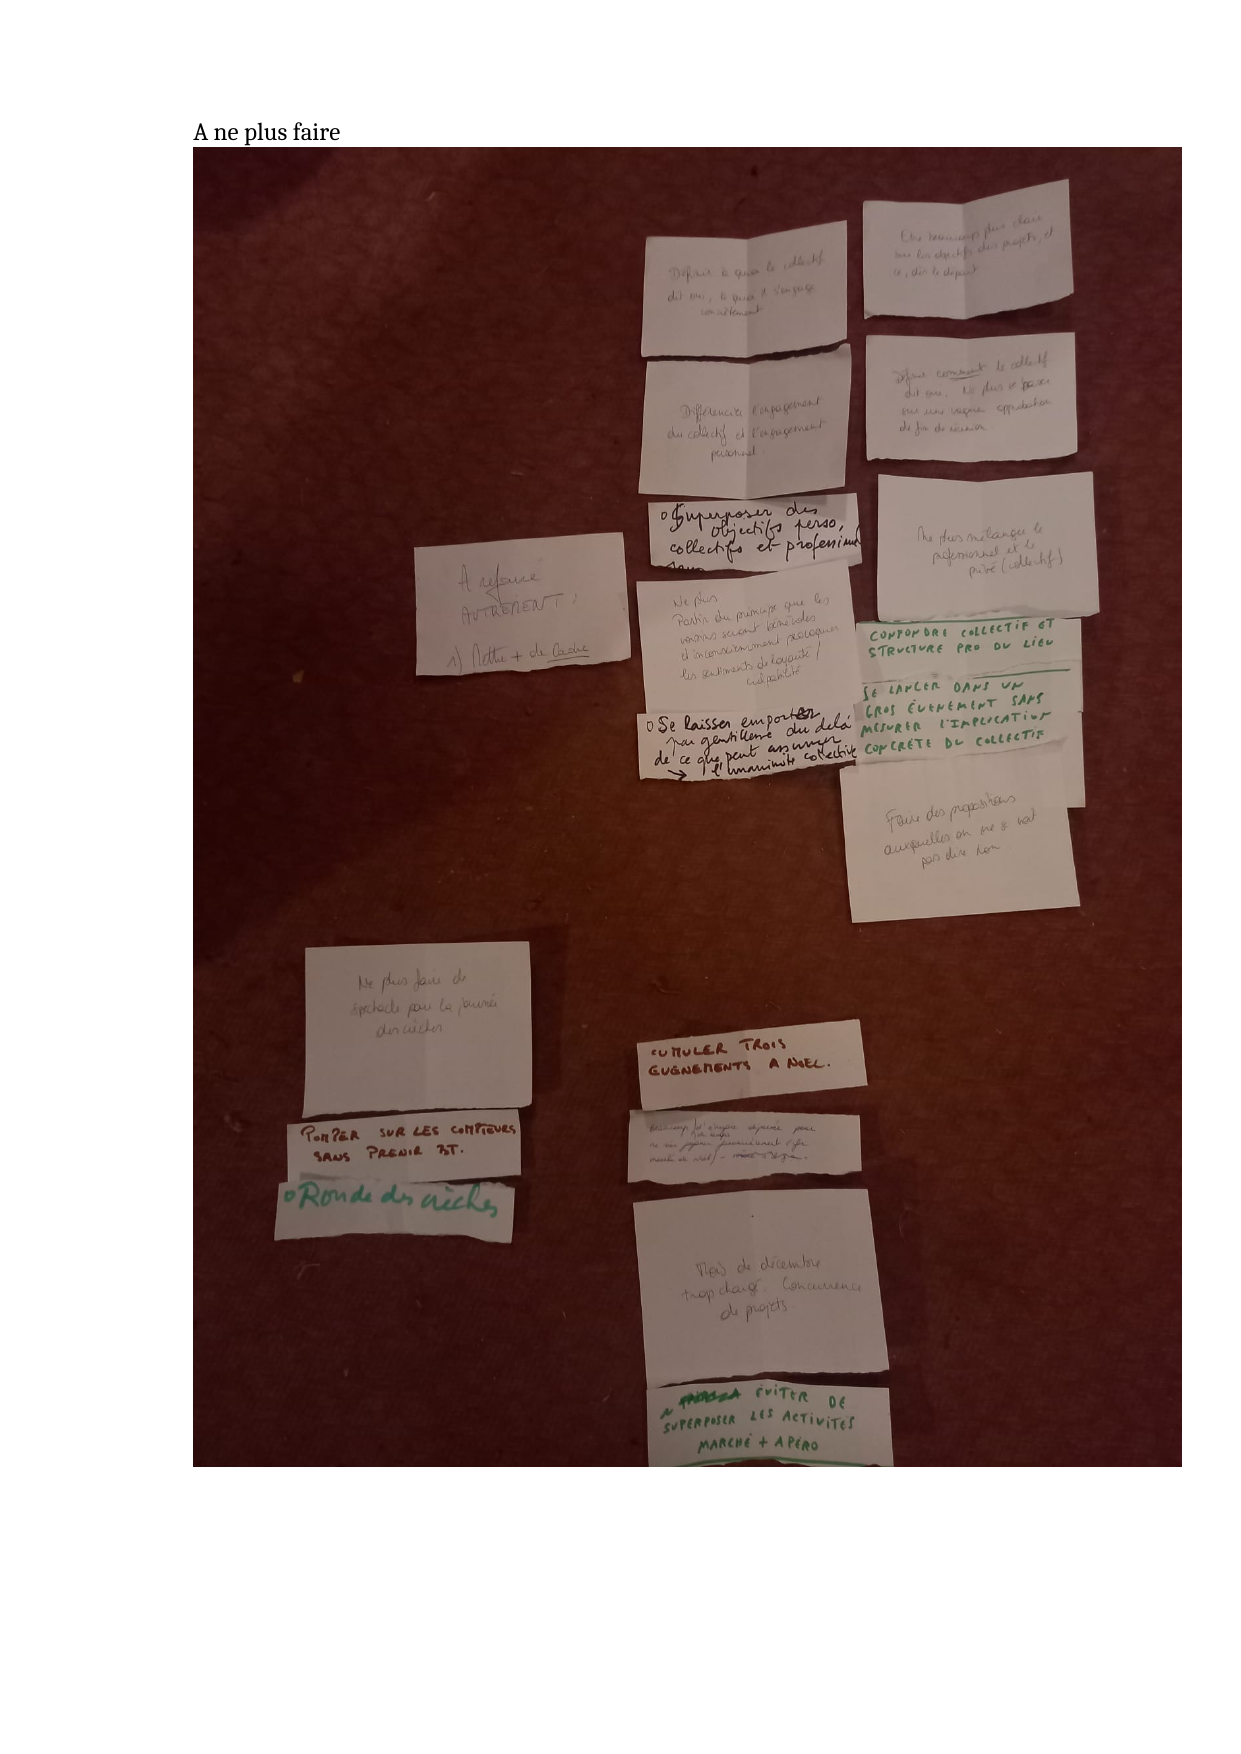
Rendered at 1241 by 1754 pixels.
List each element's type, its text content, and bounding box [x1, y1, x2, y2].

list A ne plus faire [193, 118, 1108, 147]
picture [193, 147, 1182, 1467]
